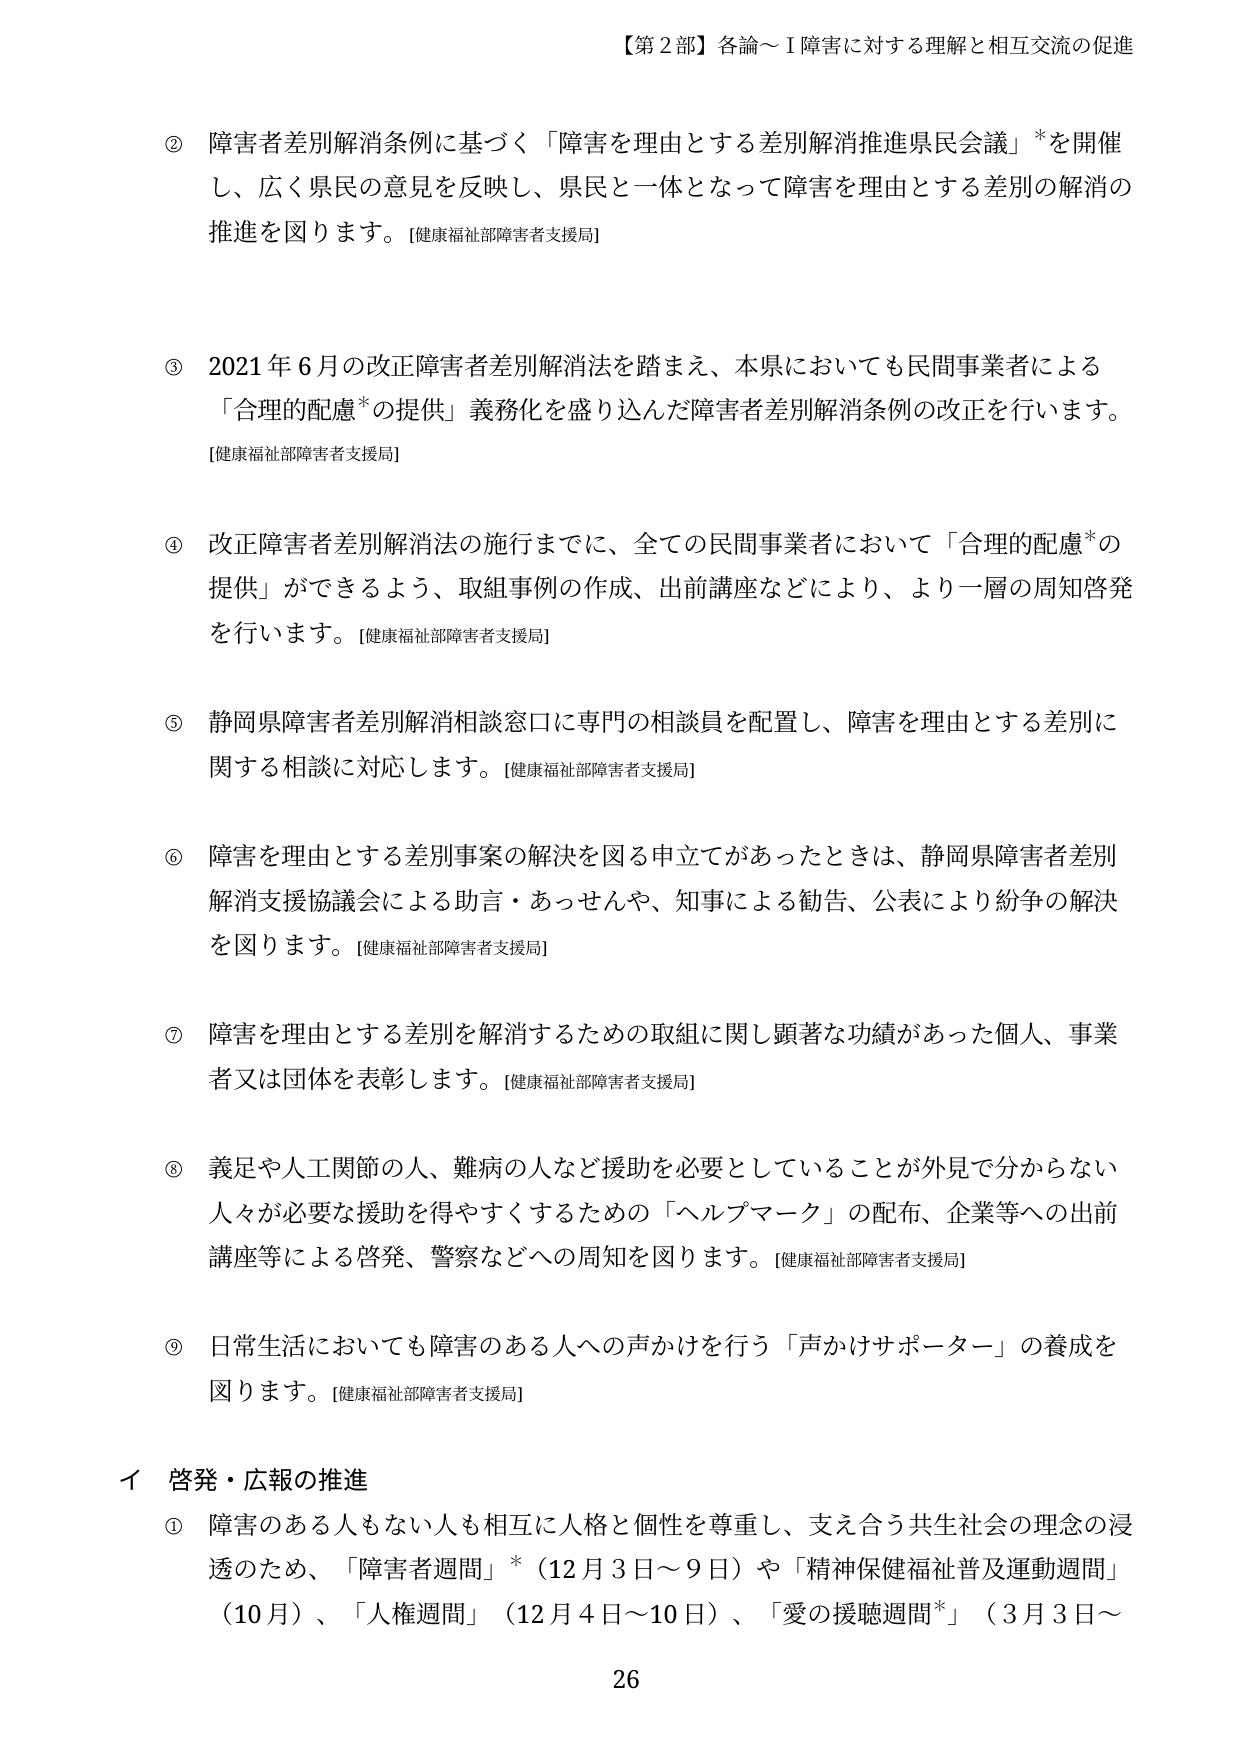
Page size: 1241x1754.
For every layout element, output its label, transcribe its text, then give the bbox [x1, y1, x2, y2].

list 2021年6月の改正障害者差別解消法を踏まえ、本県においても民間事業者による「合理的配慮＊の提供」義務化を盛り込んだ障害者差別解消条例の改正を行います。[健康福祉部障害者支援局] [164, 342, 1134, 476]
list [164, 1501, 1134, 1635]
text イ 啓発・広報の推進 [118, 1457, 1134, 1501]
list 障害を理由とする差別事案の解決を図る申立てがあったときは、静岡県障害者差別解消支援協議会による助言・あっせんや、知事による勧告、公表により紛争の解決を図ります。[健康福祉部障害者支援局] [164, 832, 1134, 966]
list 障害者差別解消条例に基づく「障害を理由とする差別解消推進県民会議」＊を開催し、広く県民の意見を反映し、県民と一体となって障害を理由とする差別の解消の推進を図ります。[健康福祉部障害者支援局] [164, 119, 1134, 253]
list 障害を理由とする差別を解消するための取組に関し顕著な功績があった個人、事業者又は団体を表彰します。[健康福祉部障害者支援局] [164, 1011, 1134, 1100]
list 静岡県障害者差別解消相談窓口に専門の相談員を配置し、障害を理由とする差別に関する相談に対応します。[健康福祉部障害者支援局] [164, 699, 1134, 788]
list 日常生活においても障害のある人への声かけを行う「声かけサポーター」の養成を図ります。[健康福祉部障害者支援局] [164, 1323, 1134, 1412]
list 義足や人工関節の人、難病の人など援助を必要としていることが外見で分からない人々が必要な援助を得やすくするための「ヘルプマーク」の配布、企業等への出前講座等による啓発、警察などへの周知を図ります。[健康福祉部障害者支援局] [164, 1144, 1134, 1278]
list 改正障害者差別解消法の施行までに、全ての民間事業者において「合理的配慮＊の提供」ができるよう、取組事例の作成、出前講座などにより、より一層の周知啓発を行います。[健康福祉部障害者支援局] [164, 520, 1134, 654]
